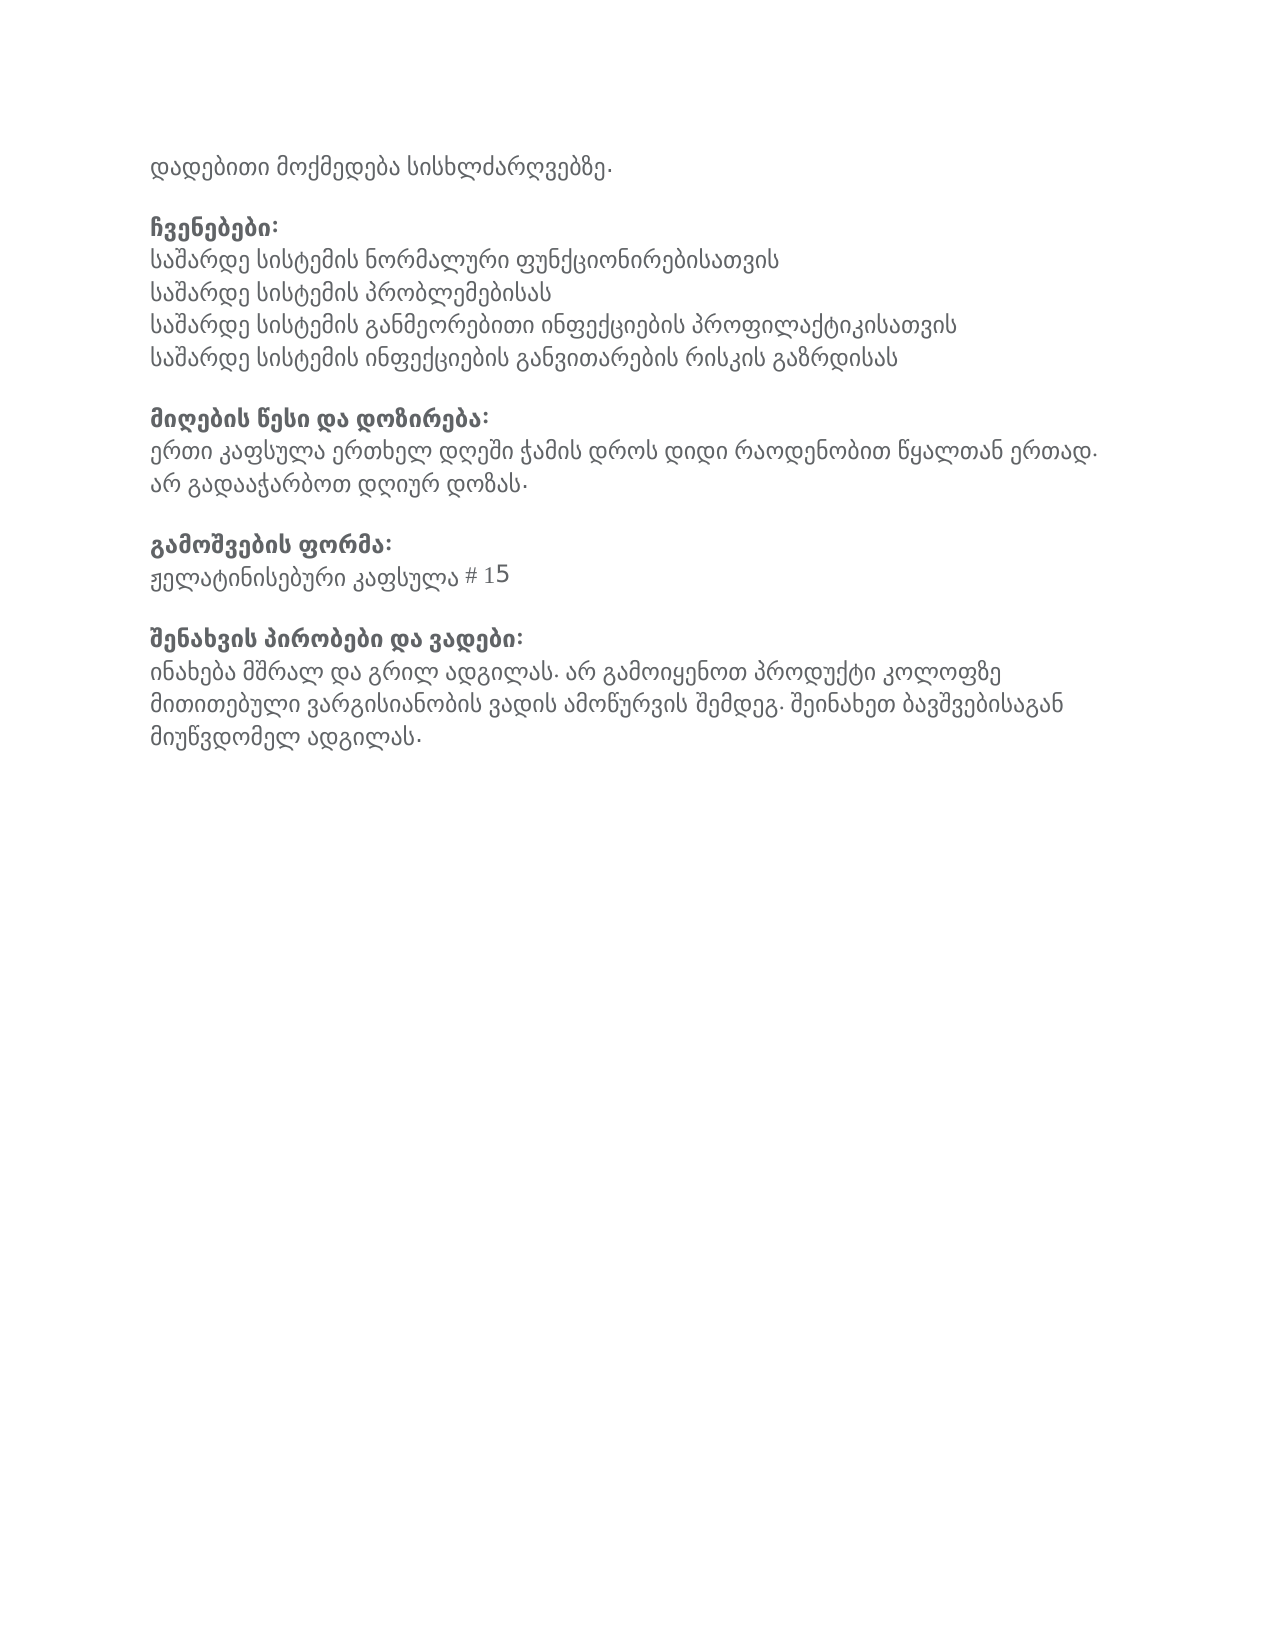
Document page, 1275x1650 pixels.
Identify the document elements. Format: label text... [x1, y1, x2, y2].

text ერთი კაფსულა ერთხელ დღეში ჭამის დროს დიდი რაოდენობით წყალთან ერთად. [150, 434, 1125, 467]
text საშარდე სისტემის ნორმალური ფუნქციონირებისათვის საშარდე სისტემის პრობლემებისას [150, 243, 1125, 308]
text ჟელატინისებური კაფსულა # 15 [150, 561, 1125, 622]
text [150, 150, 1125, 243]
text გამოშვების ფორმა: [150, 528, 1125, 561]
text არ გადააჭარბოთ დღიურ დოზას. [150, 467, 1125, 528]
text ინახება მშრალ და გრილ ადგილას. არ გამოიყენოთ პროდუქტი კოლოფზე მითითებული ვარგისიანობის ვადის ამოწურვის შემდეგ. შეინახეთ ბავშვებისაგან მიუწვდომელ ადგილას. [150, 654, 1125, 752]
text შენახვის პირობები და ვადები: [150, 622, 1125, 654]
text მიღების წესი და დოზირება: [150, 401, 1125, 434]
text საშარდე სისტემის განმეორებითი ინფექციების პროფილაქტიკისათვის [150, 308, 1125, 341]
text საშარდე სისტემის ინფექციების განვითარების რისკის გაზრდისას [150, 341, 1125, 373]
